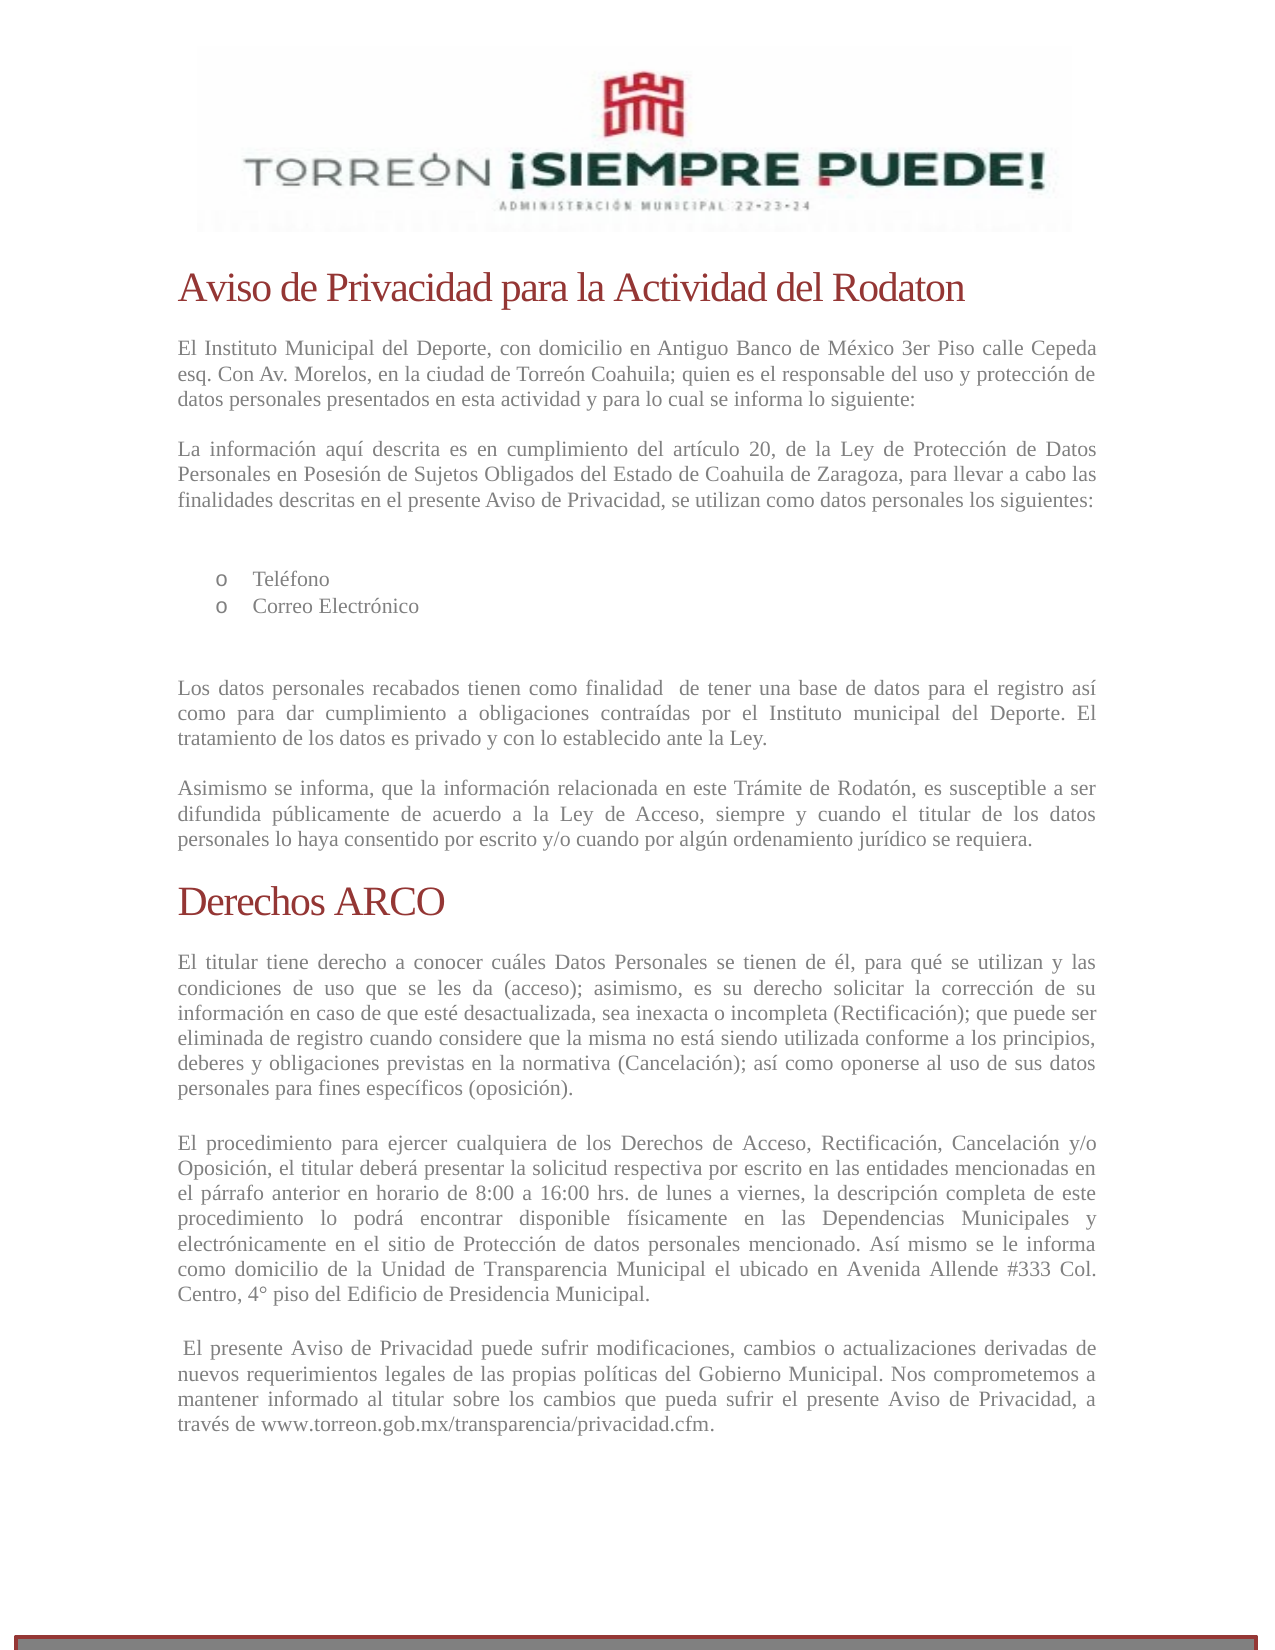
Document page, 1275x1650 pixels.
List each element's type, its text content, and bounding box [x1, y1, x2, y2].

picture [196, 46, 1072, 232]
text Aviso de Privacidad para la Actividad del Rodaton [177, 262, 1098, 310]
text Asimismo se informa, que la información relacionada en este Trámite de Rodatón, es susceptible a ser difundida públicamente de acuerdo a la Ley de Acceso, siempre y cuando el titular de los datos personales lo haya consentido por escrito y/o cuando por algún ordenamiento jurídico se requiera. [177, 775, 1098, 851]
text Los datos personales recabados tienen como finalidad de tener una base de datos para el registro así como para dar cumplimiento a obligaciones contraídas por el Instituto municipal del Deporte. El tratamiento de los datos es privado y con lo establecido ante la Ley. [177, 674, 1098, 750]
text El titular tiene derecho a conocer cuáles Datos Personales se tienen de él, para qué se utilizan y las condiciones de uso que se les da (acceso); asimismo, es su derecho solicitar la corrección de su información en caso de que esté desactualizada, sea inexacta o incompleta (Rectificación); que puede ser eliminada de registro cuando considere que la misma no está siendo utilizada conforme a los principios, deberes y obligaciones previstas en la normativa (Cancelación); así como oponerse al uso de sus datos personales para fines específicos (oposición). [177, 949, 1098, 1101]
text La información aquí descrita es en cumplimiento del artículo 20, de la Ley de Protección de Datos Personales en Posesión de Sujetos Obligados del Estado de Coahuila de Zaragoza, para llevar a cabo las finalidades descritas en el presente Aviso de Privacidad, se utilizan como datos personales los siguientes: [177, 436, 1098, 512]
list Teléfono [215, 566, 1098, 593]
text El Instituto Municipal del Deporte, con domicilio en Antiguo Banco de México 3er Piso calle Cepeda esq. Con Av. Morelos, en la ciudad de Torreón Coahuila; quien es el responsable del uso y protección de datos personales presentados en esta actividad y para lo cual se informa lo siguiente: [177, 335, 1098, 411]
text El procedimiento para ejercer cualquiera de los Derechos de Acceso, Rectificación, Cancelación y/o Oposición, el titular deberá presentar la solicitud respectiva por escrito en las entidades mencionadas en el párrafo anterior en horario de 8:00 a 16:00 hrs. de lunes a viernes, la descripción completa de este procedimiento lo podrá encontrar disponible físicamente en las Dependencias Municipales y electrónicamente en el sitio de Protección de datos personales mencionado. Así mismo se le informa como domicilio de la Unidad de Transparencia Municipal el ubicado en Avenida Allende #333 Col. Centro, 4° piso del Edificio de Presidencia Municipal. [177, 1130, 1098, 1306]
text Derechos ARCO [177, 876, 1107, 924]
list Correo Electrónico [215, 593, 1098, 620]
text El presente Aviso de Privacidad puede sufrir modificaciones, cambios o actualizaciones derivadas de nuevos requerimientos legales de las propias políticas del Gobierno Municipal. Nos comprometemos a mantener informado al titular sobre los cambios que pueda sufrir el presente Aviso de Privacidad, a través de www.torreon.gob.mx/transparencia/privacidad.cfm. [177, 1335, 1098, 1436]
